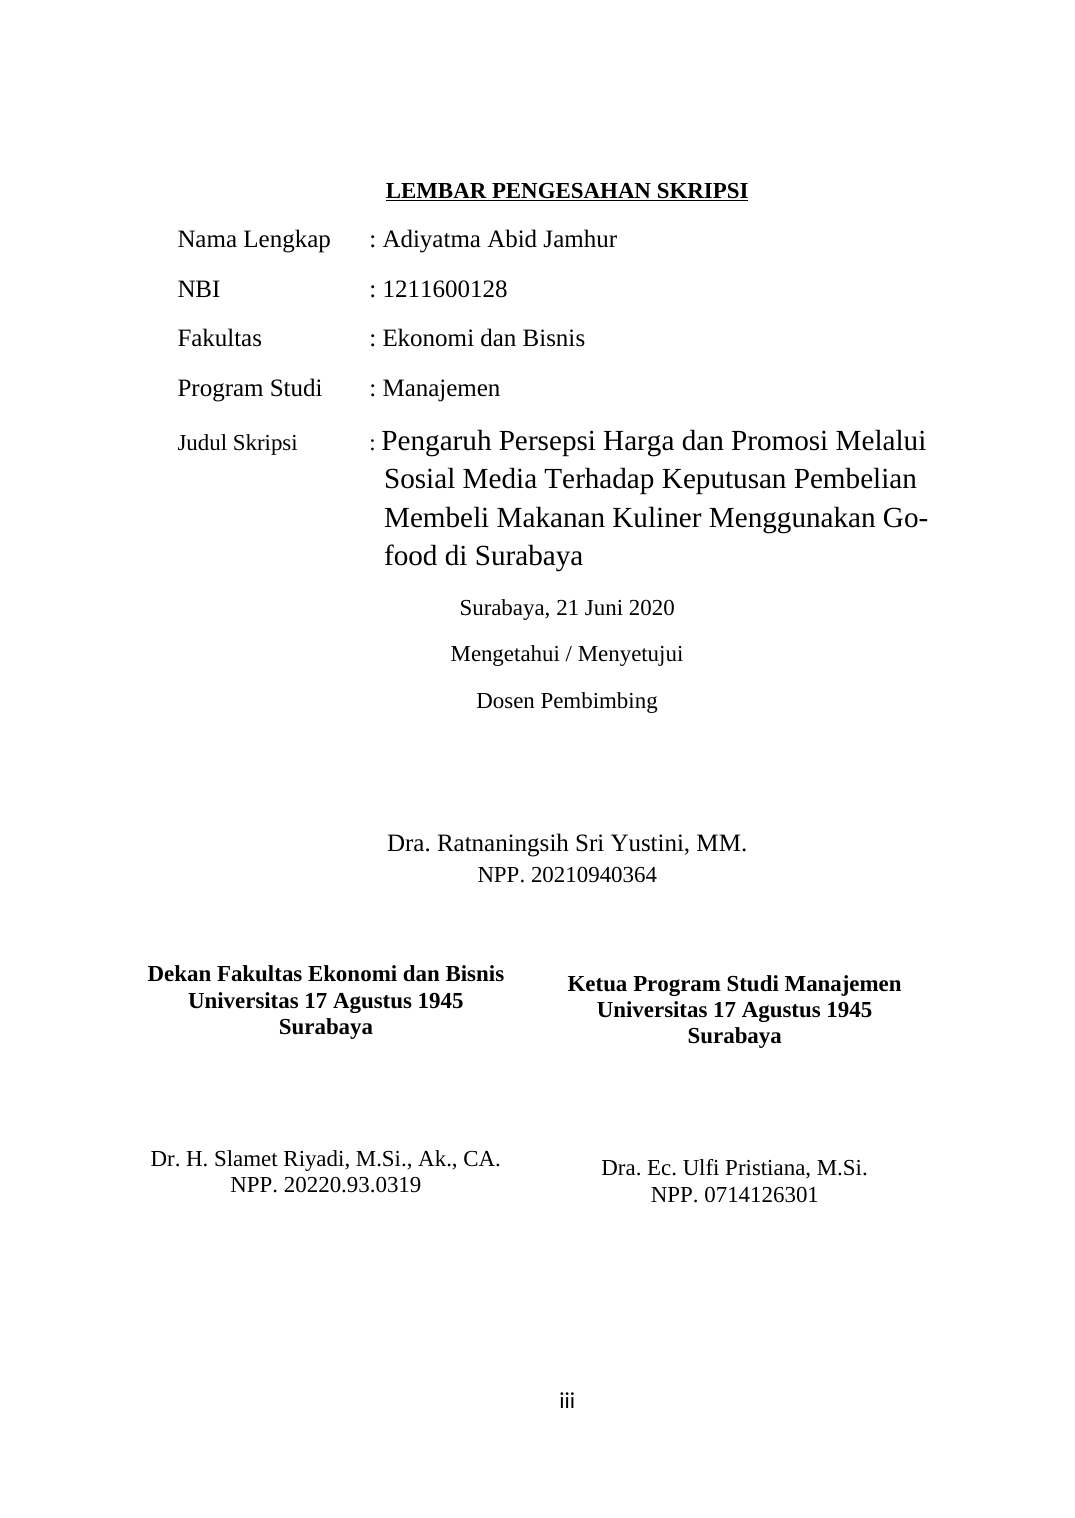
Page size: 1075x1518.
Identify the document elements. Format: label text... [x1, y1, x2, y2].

text Fakultas : Ekonomi dan Bisnis [177, 323, 957, 352]
text LEMBAR PENGESAHAN SKRIPSI [177, 177, 957, 203]
text Program Studi : Manajemen [177, 373, 957, 402]
text Nama Lengkap : Adiyatma Abid Jamhur [177, 224, 957, 253]
text Dra. Ratnaningsih Sri Yustini, MM. [177, 828, 957, 857]
text Mengetahui / Menyetujui [177, 641, 957, 667]
text Dosen Pembimbing [177, 687, 957, 714]
text Surabaya, 21 Juni 2020 [177, 594, 957, 620]
text NBI : 1211600128 [177, 274, 957, 302]
text Judul Skripsi : Pengaruh Persepsi Harga dan Promosi Melalui Sosial Media Terhadap Keputusan Pembelian Membeli Makanan Kuliner Menggunakan Go-food di Surabaya [177, 423, 957, 572]
text NPP. 20210940364 [177, 861, 957, 887]
